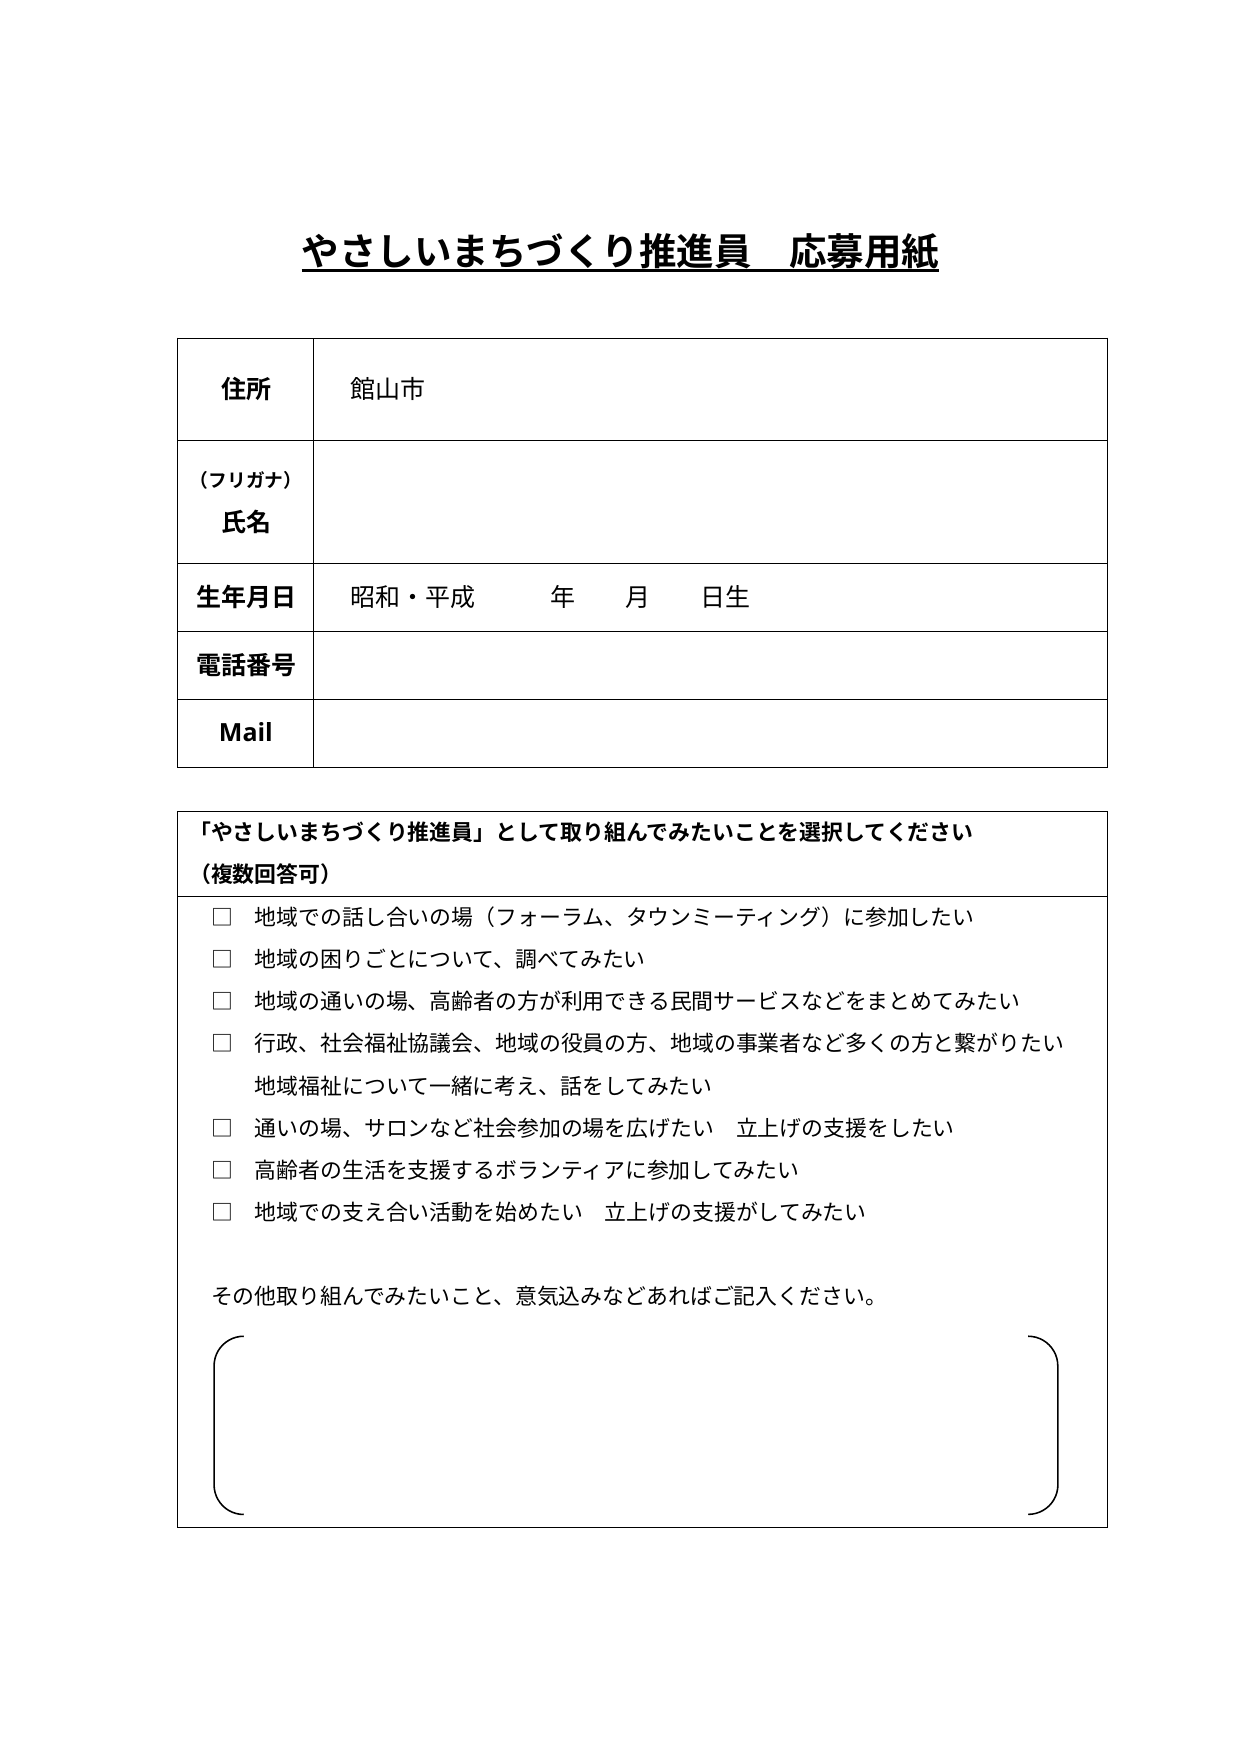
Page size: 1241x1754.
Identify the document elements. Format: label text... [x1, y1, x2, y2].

table_cell 生年月日 [178, 564, 313, 631]
table_cell 電話番号 [178, 632, 313, 699]
table_cell 昭和・平成 年 月 日生 [314, 564, 1107, 631]
table_cell Mail [178, 700, 313, 767]
table_cell [314, 700, 1107, 767]
table_header 「やさしいまちづくり推進員」として取り組んでみたいことを選択してください （複数回答可） [178, 812, 1107, 896]
table_header 住所 [178, 339, 313, 440]
table_cell □ 地域での話し合いの場（フォーラム、タウンミーティング）に参加したい □ 地域の困りごとについて、調べてみたい □ 地域の通いの場、高齢者の方が利用できる民間サービスなどをまとめてみたい □ 行政、社会福祉協議会、地域の役員の方、地域の事業者など多くの方と繋がりたい 地域福祉について一緒に考え、話をしてみたい □ 通いの場、サロンなど社会参加の場を広げたい 立上げの支援をしたい □ 高齢者の生活を支援するボランティアに参加してみたい □ 地域での支え合い活動を始めたい 立上げの支援がしてみたい その他取り組んでみたいこと、意気込みなどあればご記入ください。 [178, 897, 1107, 1527]
table_cell [314, 441, 1107, 563]
table_cell （フリガナ） 氏名 [178, 441, 313, 563]
table_cell [314, 632, 1107, 699]
table_header 館山市 [314, 339, 1107, 440]
text やさしいまちづくり推進員 応募用紙 [177, 212, 1063, 287]
